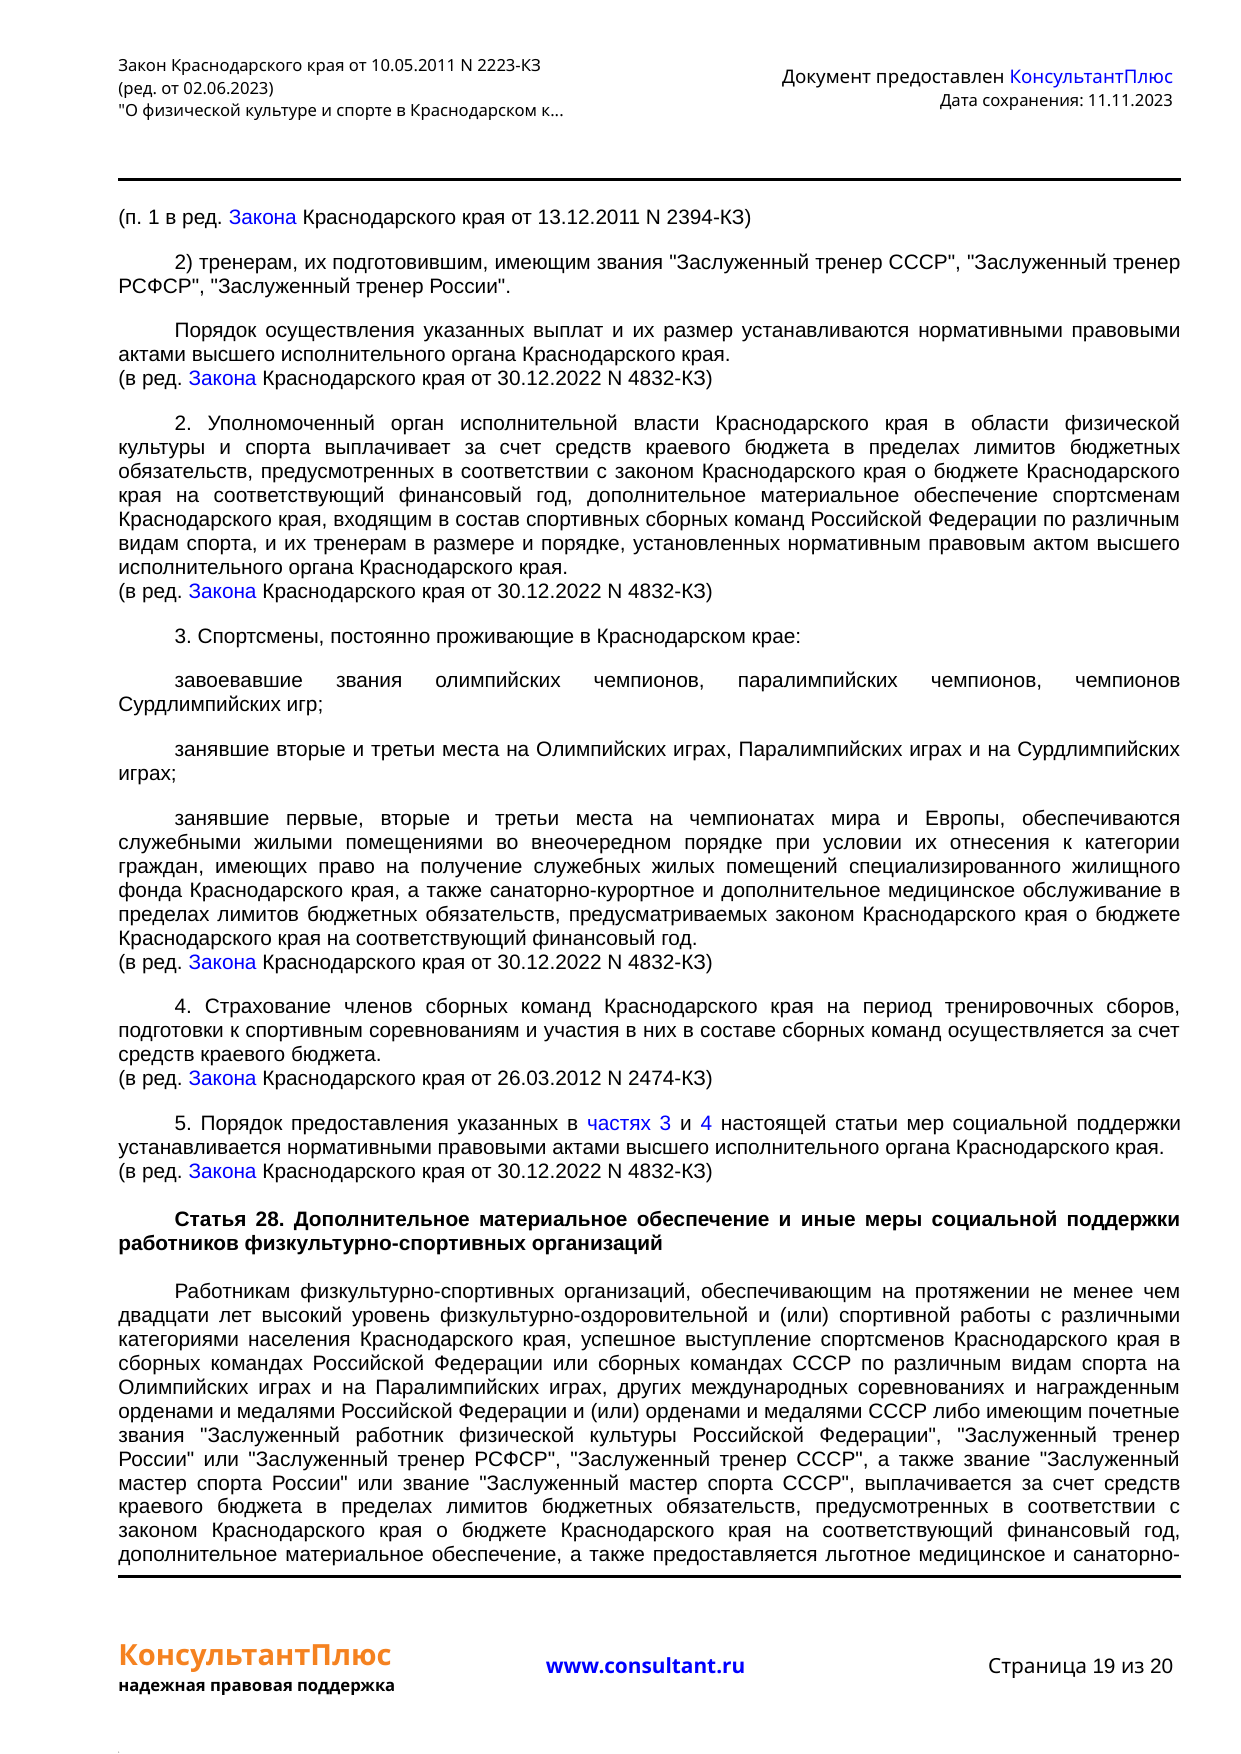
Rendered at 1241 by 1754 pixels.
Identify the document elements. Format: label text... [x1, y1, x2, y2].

text 5. Порядок предоставления указанных в частях 3 и 4 настоящей статьи мер социальной поддержки устанавливается нормативными правовыми актами высшего исполнительного органа Краснодарского края. [118, 1111, 1181, 1159]
text 4. Страхование членов сборных команд Краснодарского края на период тренировочных сборов, подготовки к спортивным соревнованиям и участия в них в составе сборных команд осуществляется за счет средств краевого бюджета. [118, 994, 1181, 1066]
text (в ред. Закона Краснодарского края от 30.12.2022 N 4832-КЗ) [118, 579, 1181, 603]
text завоевавшие звания олимпийских чемпионов, паралимпийских чемпионов, чемпионов Сурдлимпийских игр; [118, 668, 1181, 716]
text (в ред. Закона Краснодарского края от 30.12.2022 N 4832-КЗ) [118, 1159, 1181, 1183]
text 2) тренерам, их подготовившим, имеющим звания "Заслуженный тренер СССР", "Заслуженный тренер РСФСР", "Заслуженный тренер России". [118, 249, 1181, 297]
text (п. 1 в ред. Закона Краснодарского края от 13.12.2011 N 2394-КЗ) [118, 205, 1181, 229]
text (в ред. Закона Краснодарского края от 30.12.2022 N 4832-КЗ) [118, 366, 1181, 390]
title Статья 28. Дополнительное материальное обеспечение и иные меры социальной поддержки работников физкультурно-спортивных организаций [118, 1207, 1181, 1255]
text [118, 1279, 1181, 1566]
text 3. Спортсмены, постоянно проживающие в Краснодарском крае: [118, 623, 1181, 647]
text 2. Уполномоченный орган исполнительной власти Краснодарского края в области физической культуры и спорта выплачивает за счет средств краевого бюджета в пределах лимитов бюджетных обязательств, предусмотренных в соответствии с законом Краснодарского края о бюджете Краснодарского края на соответствующий финансовый год, дополнительное материальное обеспечение спортсменам Краснодарского края, входящим в состав спортивных сборных команд Российской Федерации по различным видам спорта, и их тренерам в размере и порядке, установленных нормативным правовым актом высшего исполнительного органа Краснодарского края. [118, 411, 1181, 579]
text занявшие первые, вторые и третьи места на чемпионатах мира и Европы, обеспечиваются служебными жилыми помещениями во внеочередном порядке при условии их отнесения к категории граждан, имеющих право на получение служебных жилых помещений специализированного жилищного фонда Краснодарского края, а также санаторно-курортное и дополнительное медицинское обслуживание в пределах лимитов бюджетных обязательств, предусматриваемых законом Краснодарского края о бюджете Краснодарского края на соответствующий финансовый год. [118, 806, 1181, 949]
text Порядок осуществления указанных выплат и их размер устанавливаются нормативными правовыми актами высшего исполнительного органа Краснодарского края. [118, 318, 1181, 366]
text (в ред. Закона Краснодарского края от 26.03.2012 N 2474-КЗ) [118, 1066, 1181, 1090]
text занявшие вторые и третьи места на Олимпийских играх, Паралимпийских играх и на Сурдлимпийских играх; [118, 737, 1181, 785]
text (в ред. Закона Краснодарского края от 30.12.2022 N 4832-КЗ) [118, 949, 1181, 973]
